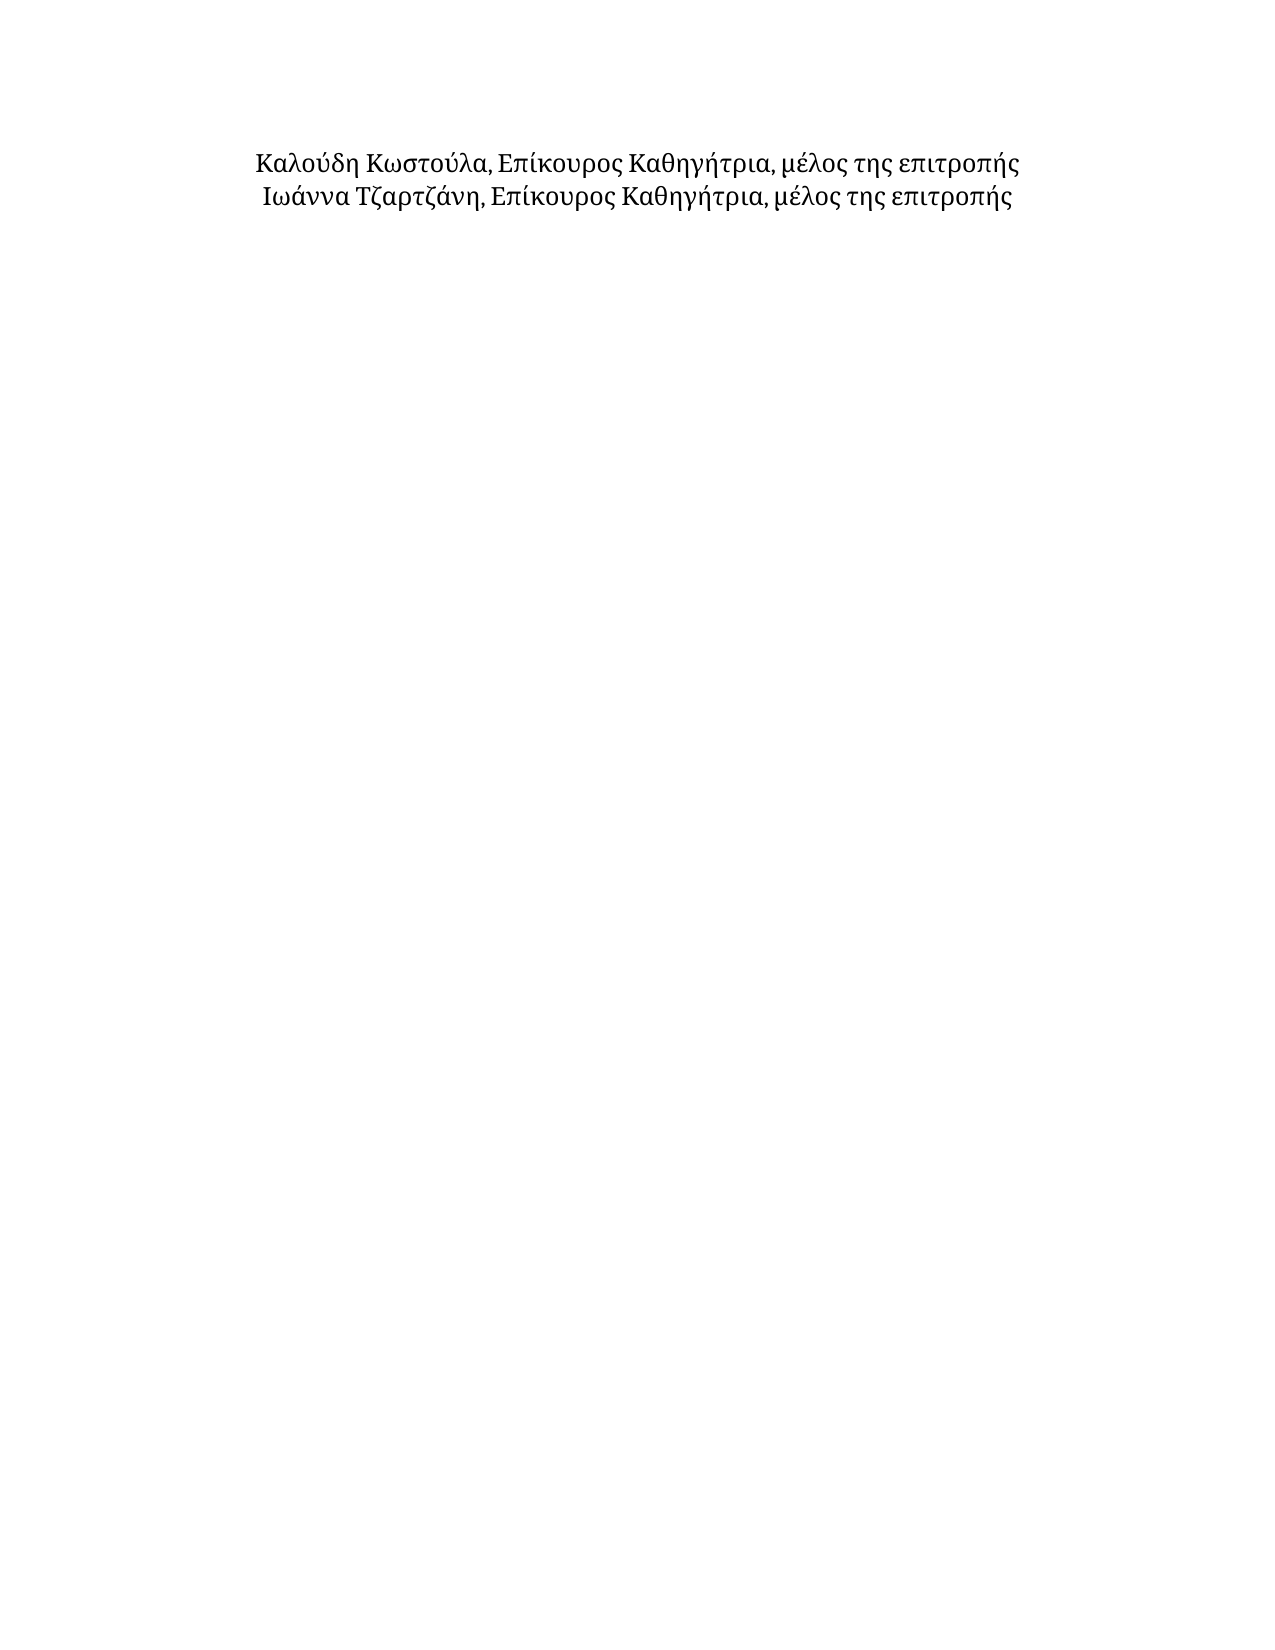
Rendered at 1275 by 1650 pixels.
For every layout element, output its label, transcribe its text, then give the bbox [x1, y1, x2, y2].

text Καλούδη Κωστούλα, Επίκουρος Καθηγήτρια, μέλος της επιτροπής [150, 150, 1125, 179]
text Ιωάννα Τζαρτζάνη, Επίκουρος Καθηγήτρια, μέλος της επιτροπής [150, 183, 1125, 212]
